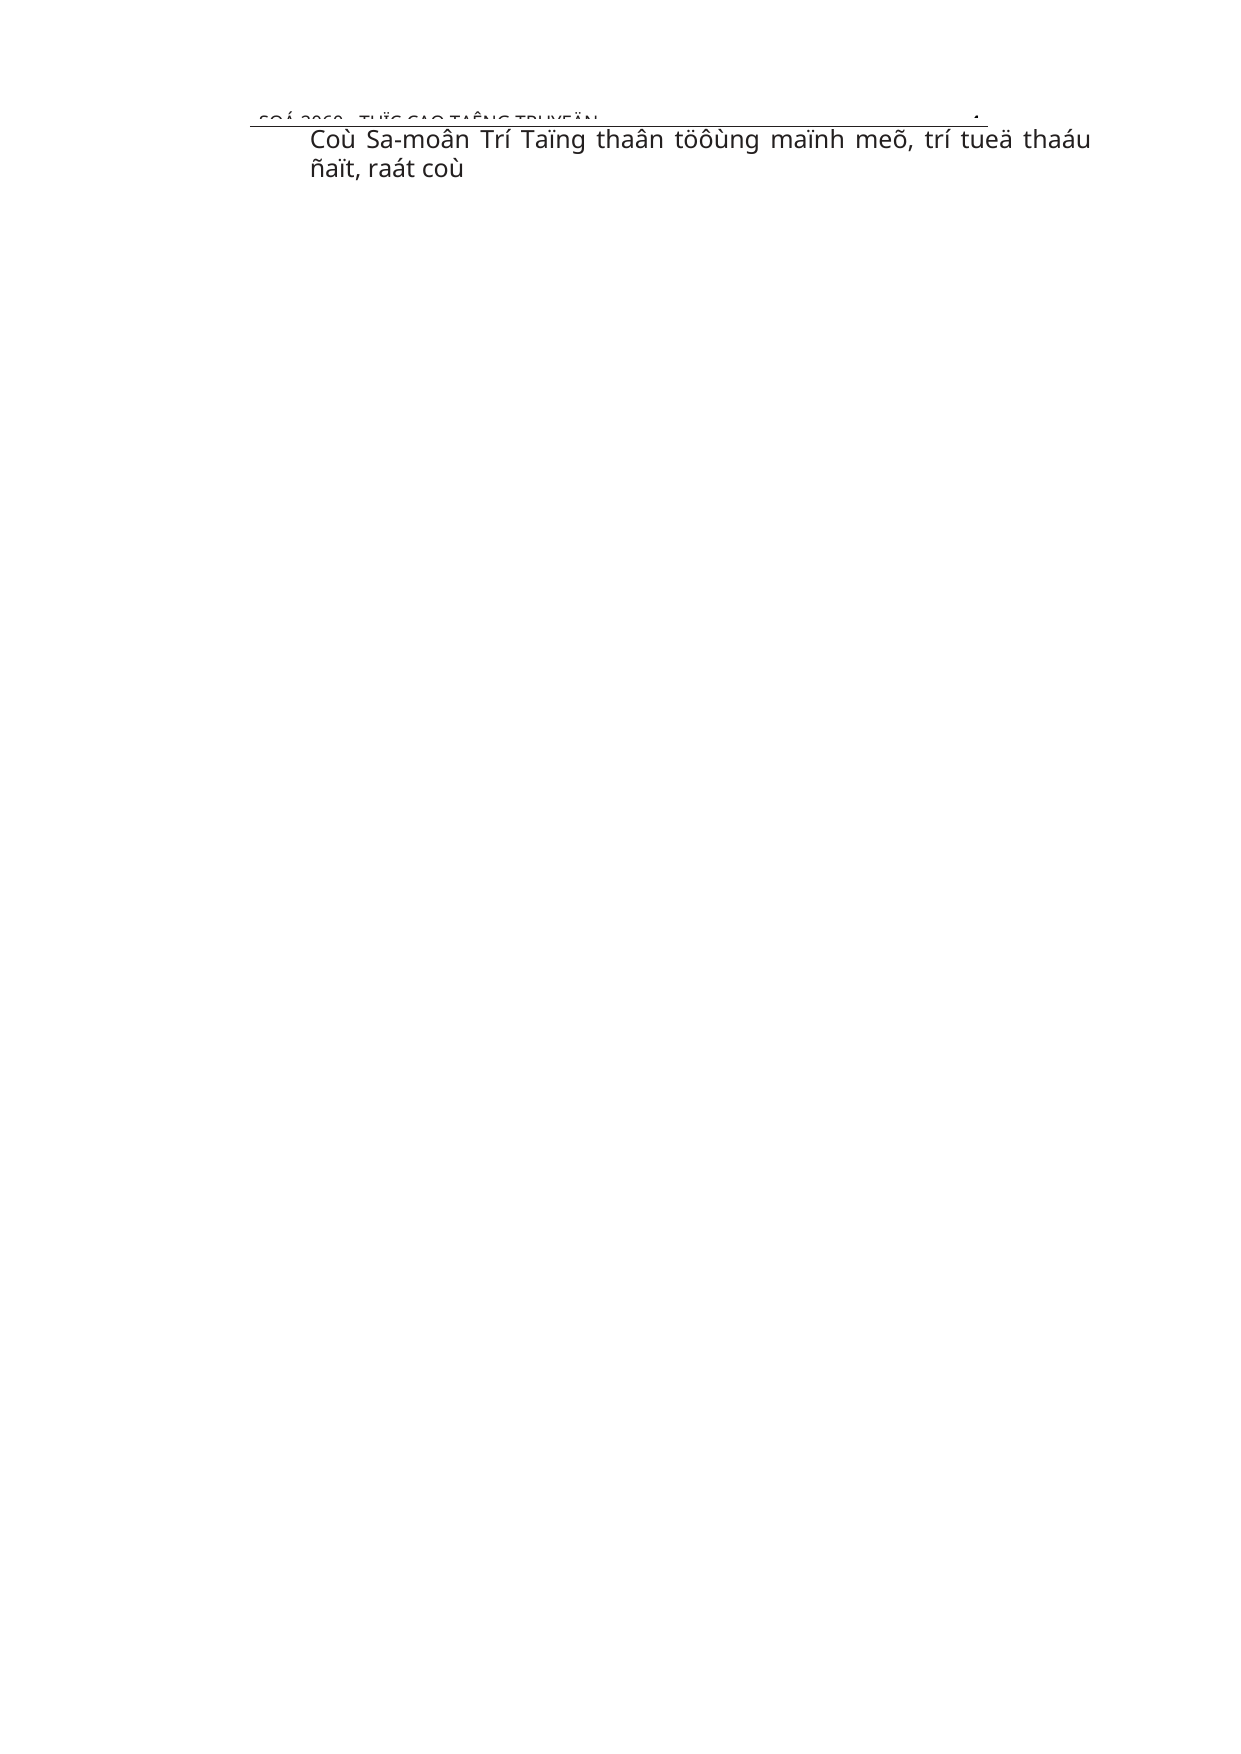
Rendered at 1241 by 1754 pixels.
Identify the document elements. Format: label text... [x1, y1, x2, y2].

text Coù Sa-moân Trí Taïng thaân töôùng maïnh meõ, trí tueä thaáu ñaït, raát coù [309, 125, 1092, 183]
